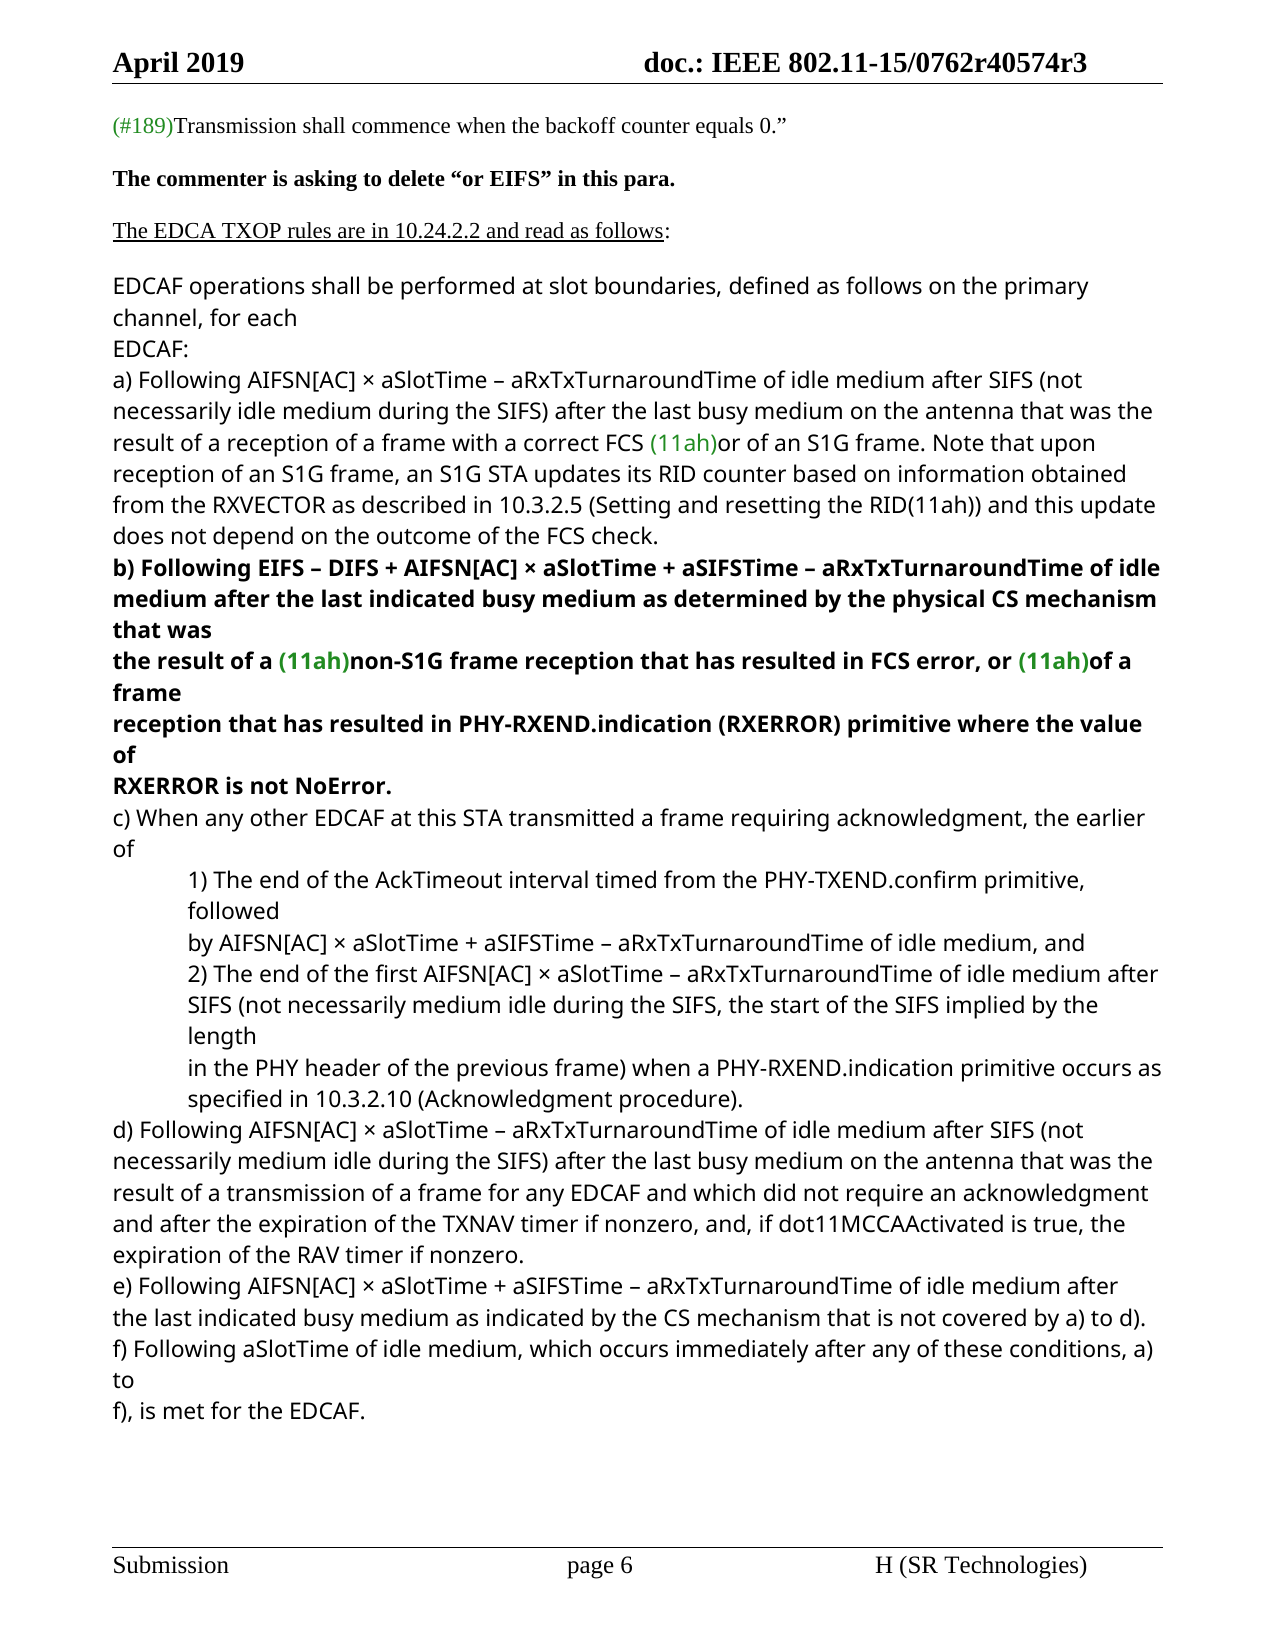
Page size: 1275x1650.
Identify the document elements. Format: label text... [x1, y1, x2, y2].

text result of a transmission of a frame for any EDCAF and which did not require an acknowledgment [112, 1177, 1163, 1208]
text expiration of the RAV timer if nonzero. [112, 1239, 1163, 1270]
text necessarily medium idle during the SIFS) after the last busy medium on the antenna that was the [112, 1145, 1163, 1177]
text from the RXVECTOR as described in 10.3.2.5 (Setting and resetting the RID(11ah)) and this update [112, 489, 1163, 520]
text result of a reception of a frame with a correct FCS (11ah)or of an S1G frame. Note that upon [112, 427, 1163, 458]
text (#189)Transmission shall commence when the backoff counter equals 0.” [112, 112, 1163, 138]
text a) Following AIFSN[AC] × aSlotTime – aRxTxTurnaroundTime of idle medium after SIFS (not [112, 364, 1163, 395]
text by AIFSN[AC] × aSlotTime + aSIFSTime – aRxTxTurnaroundTime of idle medium, and [187, 927, 1163, 958]
text The EDCA TXOP rules are in 10.24.2.2 and read as follows: [112, 218, 1163, 244]
text c) When any other EDCAF at this STA transmitted a frame requiring acknowledgment, the earlier of [112, 802, 1163, 864]
text f) Following aSlotTime of idle medium, which occurs immediately after any of these conditions, a) to [112, 1333, 1163, 1395]
text e) Following AIFSN[AC] × aSlotTime + aSIFSTime – aRxTxTurnaroundTime of idle medium after [112, 1270, 1163, 1302]
text the result of a (11ah)non-S1G frame reception that has resulted in FCS error, or (11ah)of a frame [112, 645, 1163, 708]
text d) Following AIFSN[AC] × aSlotTime – aRxTxTurnaroundTime of idle medium after SIFS (not [112, 1114, 1163, 1145]
text 2) The end of the first AIFSN[AC] × aSlotTime – aRxTxTurnaroundTime of idle medium after [187, 958, 1163, 989]
text b) Following EIFS – DIFS + AIFSN[AC] × aSlotTime + aSIFSTime – aRxTxTurnaroundTime of idle [112, 552, 1163, 583]
text specified in 10.3.2.10 (Acknowledgment procedure). [187, 1083, 1163, 1114]
text SIFS (not necessarily medium idle during the SIFS, the start of the SIFS implied by the length [187, 989, 1163, 1052]
text does not depend on the outcome of the FCS check. [112, 520, 1163, 552]
text in the PHY header of the previous frame) when a PHY-RXEND.indication primitive occurs as [187, 1052, 1163, 1083]
text reception of an S1G frame, an S1G STA updates its RID counter based on information obtained [112, 458, 1163, 489]
text necessarily idle medium during the SIFS) after the last busy medium on the antenna that was the [112, 395, 1163, 427]
text the last indicated busy medium as indicated by the CS mechanism that is not covered by a) to d). [112, 1302, 1163, 1333]
text EDCAF: [112, 333, 1163, 364]
text and after the expiration of the TXNAV timer if nonzero, and, if dot11MCCAActivated is true, the [112, 1208, 1163, 1239]
text 1) The end of the AckTimeout interval timed from the PHY-TXEND.confirm primitive, followed [187, 864, 1163, 927]
text reception that has resulted in PHY-RXEND.indication (RXERROR) primitive where the value of [112, 708, 1163, 770]
text RXERROR is not NoError. [112, 770, 1163, 802]
text medium after the last indicated busy medium as determined by the physical CS mechanism that was [112, 583, 1163, 645]
text f), is met for the EDCAF. [112, 1395, 1163, 1427]
text EDCAF operations shall be performed at slot boundaries, defined as follows on the primary channel, for each [112, 270, 1163, 333]
text The commenter is asking to delete “or EIFS” in this para. [112, 165, 1163, 191]
